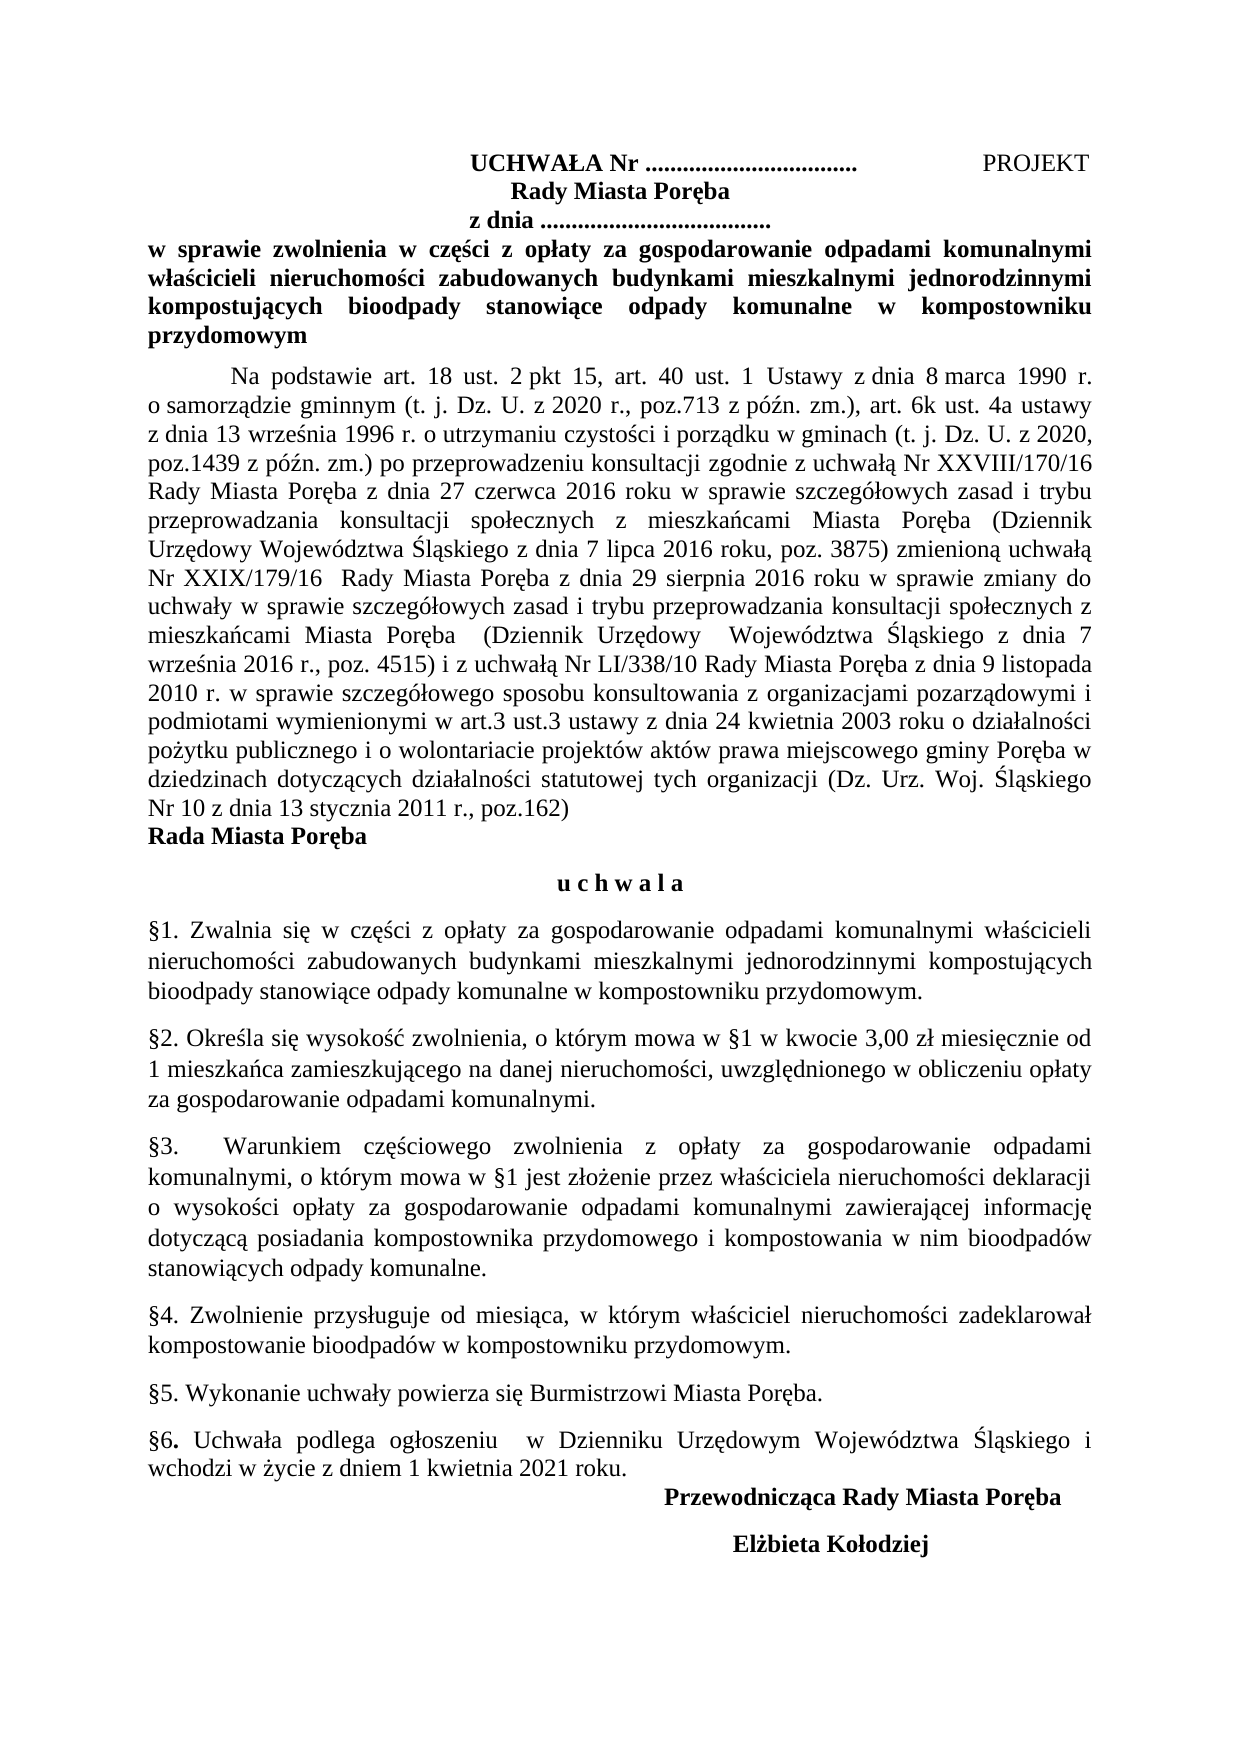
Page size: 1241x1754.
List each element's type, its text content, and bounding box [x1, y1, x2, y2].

text w sprawie zwolnienia w części z opłaty za gospodarowanie odpadami komunalnymi właścicieli nieruchomości zabudowanych budynkami mieszkalnymi jednorodzinnymi kompostujących bioodpady stanowiące odpady komunalne w kompostowniku przydomowym [148, 234, 1093, 349]
text Przewodnicząca Rady Miasta Poręba [664, 1482, 1093, 1511]
text Rada Miasta Poręba [148, 821, 1093, 850]
text UCHWAŁA Nr .................................. PROJEKT Rady Miasta Poręba [148, 148, 1093, 205]
text Elżbieta Kołodziej [664, 1529, 1093, 1558]
text §6. Uchwała podlega ogłoszeniu w Dzienniku Urzędowym Województwa Śląskiego i wchodzi w życie z dniem 1 kwietnia 2021 roku. [148, 1425, 1093, 1482]
text z dnia ..................................... [148, 205, 1093, 234]
text u c h w a l a [148, 868, 1093, 897]
text §5. Wykonanie uchwały powierza się Burmistrzowi Miasta Poręba. [148, 1378, 1093, 1406]
text §2. Określa się wysokość zwolnienia, o którym mowa w §1 w kwocie 3,00 zł miesięcznie od 1 mieszkańca zamieszkującego na danej nieruchomości, uwzględnionego w obliczeniu opłaty za gospodarowanie odpadami komunalnymi. [148, 1023, 1093, 1113]
text Na podstawie art. 18 ust. 2 pkt 15, art. 40 ust. 1 Ustawy z dnia 8 marca 1990 r. o samorządzie gminnym (t. j. Dz. U. z 2020 r., poz.713 z późn. zm.), art. 6k ust. 4a ustawy z dnia 13 września 1996 r. o utrzymaniu czystości i porządku w gminach (t. j. Dz. U. z 2020, poz.1439 z późn. zm.) po przeprowadzeniu konsultacji zgodnie z uchwałą Nr XXVIII/170/16 Rady Miasta Poręba z dnia 27 czerwca 2016 roku w sprawie szczegółowych zasad i trybu przeprowadzania konsultacji społecznych z mieszkańcami Miasta Poręba (Dziennik Urzędowy Województwa Śląskiego z dnia 7 lipca 2016 roku, poz. 3875) zmienioną uchwałą Nr XXIX/179/16 Rady Miasta Poręba z dnia 29 sierpnia 2016 roku w sprawie zmiany do uchwały w sprawie szczegółowych zasad i trybu przeprowadzania konsultacji społecznych z mieszkańcami Miasta Poręba (Dziennik Urzędowy Województwa Śląskiego z dnia 7 września 2016 r., poz. 4515) i z uchwałą Nr LI/338/10 Rady Miasta Poręba z dnia 9 listopada 2010 r. w sprawie szczegółowego sposobu konsultowania z organizacjami pozarządowymi i podmiotami wymienionymi w art.3 ust.3 ustawy z dnia 24 kwietnia 2003 roku o działalności pożytku publicznego i o wolontariacie projektów aktów prawa miejscowego gminy Poręba w dziedzinach dotyczących działalności statutowej tych organizacji (Dz. Urz. Woj. Śląskiego Nr 10 z dnia 13 stycznia 2011 r., poz.162) [148, 361, 1093, 821]
text §1. Zwalnia się w części z opłaty za gospodarowanie odpadami komunalnymi właścicieli nieruchomości zabudowanych budynkami mieszkalnymi jednorodzinnymi kompostujących bioodpady stanowiące odpady komunalne w kompostowniku przydomowym. [148, 916, 1093, 1005]
text §4. Zwolnienie przysługuje od miesiąca, w którym właściciel nieruchomości zadeklarował kompostowanie bioodpadów w kompostowniku przydomowym. [148, 1300, 1093, 1359]
text §3. Warunkiem częściowego zwolnienia z opłaty za gospodarowanie odpadami komunalnymi, o którym mowa w §1 jest złożenie przez właściciela nieruchomości deklaracji o wysokości opłaty za gospodarowanie odpadami komunalnymi zawierającej informację dotyczącą posiadania kompostownika przydomowego i kompostowania w nim bioodpadów stanowiących odpady komunalne. [148, 1131, 1093, 1282]
